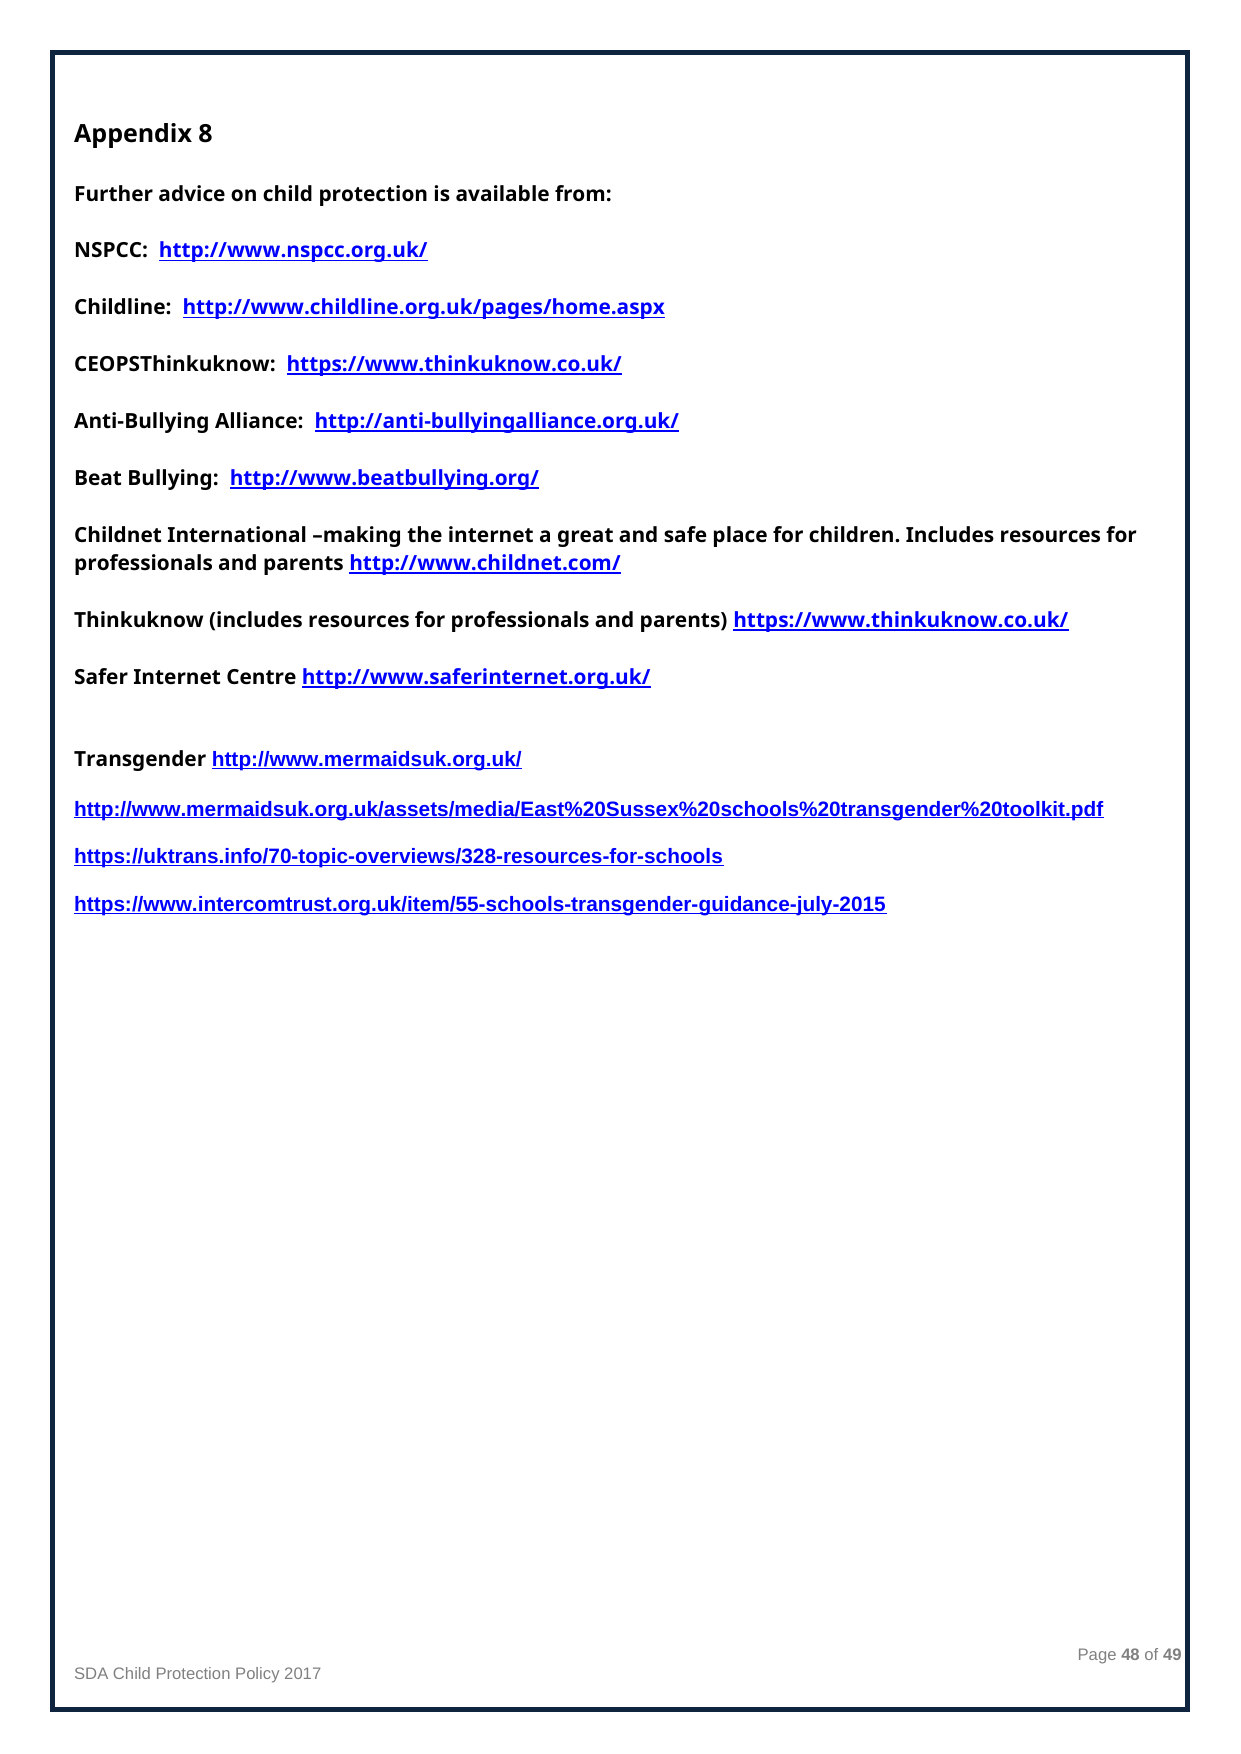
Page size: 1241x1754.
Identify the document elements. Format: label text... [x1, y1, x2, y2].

text Thinkuknow (includes resources for professionals and parents) https://www.thinkuknow.co.uk/ [74, 605, 1181, 634]
text Beat Bullying: http://www.beatbullying.org/ [74, 463, 1181, 491]
text https://www.intercomtrust.org.uk/item/55-schools-transgender-guidance-july-2015 [74, 892, 1181, 916]
text Childline: http://www.childline.org.uk/pages/home.aspx [74, 292, 1181, 321]
text https://uktrans.info/70-topic-overviews/328-resources-for-schools [74, 844, 1181, 868]
text Childnet International –making the internet a great and safe place for children. Includes resources for professionals and parents http://www.childnet.com/ [74, 520, 1181, 577]
text http://www.mermaidsuk.org.uk/assets/media/East%20Sussex%20schools%20transgender%20toolkit.pdf [74, 796, 1181, 820]
text NSPCC: http://www.nspcc.org.uk/ [74, 236, 1181, 264]
text Anti-Bullying Alliance: http://anti-bullyingalliance.org.uk/ [74, 406, 1181, 434]
text Appendix 8 [74, 116, 1181, 150]
text CEOPSThinkuknow: https://www.thinkuknow.co.uk/ [74, 349, 1181, 378]
text Further advice on child protection is available from: [74, 179, 1181, 207]
text Transgender http://www.mermaidsuk.org.uk/ [74, 744, 1181, 772]
text Safer Internet Centre http://www.saferinternet.org.uk/ [74, 662, 1181, 691]
